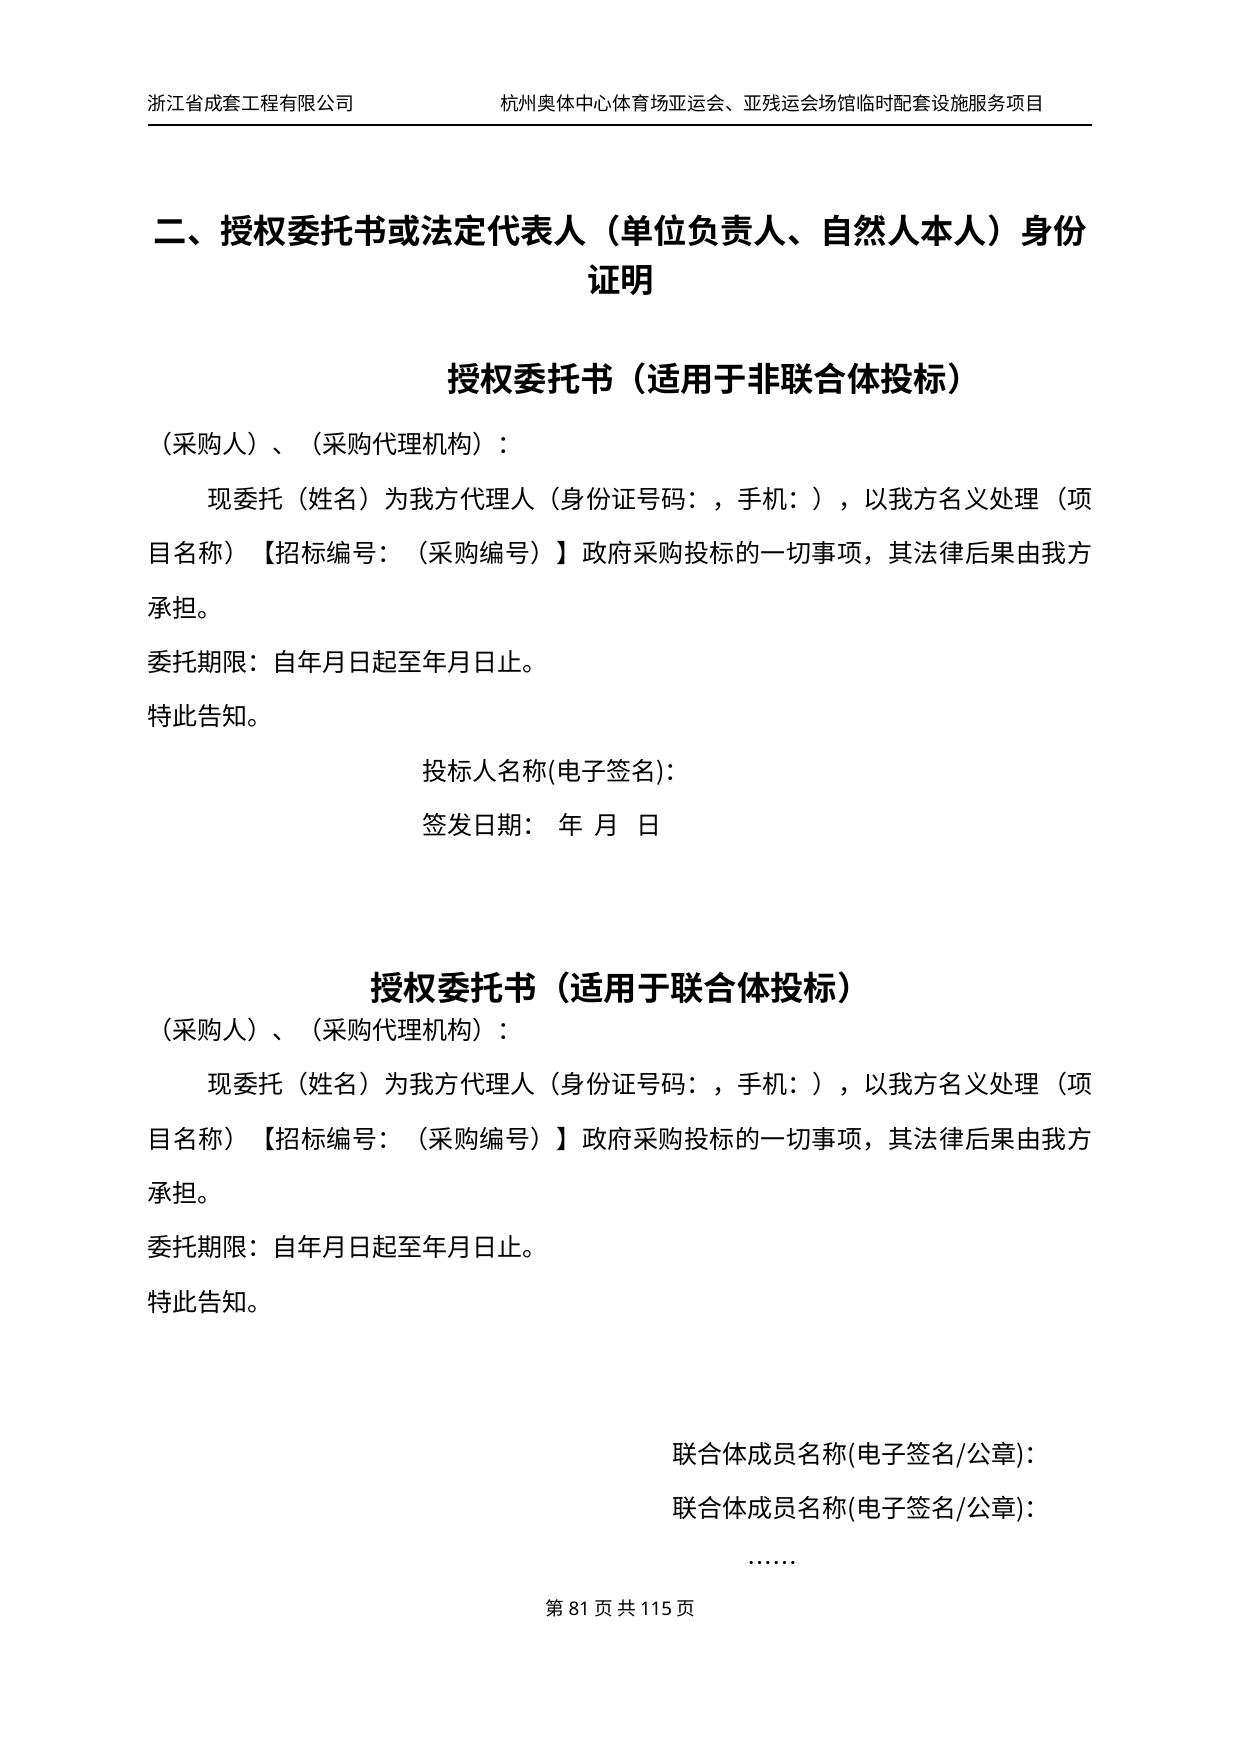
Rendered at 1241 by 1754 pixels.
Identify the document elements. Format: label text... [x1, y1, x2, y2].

text 联合体成员名称(电子签名/公章)： [148, 1434, 1092, 1471]
text …… [148, 1543, 1092, 1579]
text 特此告知。 [148, 697, 1092, 733]
text 授权委托书（适用于非联合体投标） [148, 353, 1092, 401]
text （采购人）、（采购代理机构）： [148, 425, 1092, 461]
text 授权委托书（适用于联合体投标） [148, 962, 1092, 1010]
text 联合体成员名称(电子签名/公章)： [148, 1489, 1092, 1525]
text 投标人名称(电子签名)： [148, 751, 1092, 787]
text 二、授权委托书或法定代表人（单位负责人、自然人本人）身份证明 [148, 205, 1092, 302]
text 委托期限：自年月日起至年月日止。 [148, 1228, 1092, 1264]
text 特此告知。 [148, 1282, 1092, 1318]
text 现委托（姓名）为我方代理人（身份证号码：，手机：），以我方名义处理（项目名称）【招标编号：（采购编号）】政府采购投标的一切事项，其法律后果由我方承担。 [148, 1065, 1092, 1210]
text 现委托（姓名）为我方代理人（身份证号码：，手机：），以我方名义处理（项目名称）【招标编号：（采购编号）】政府采购投标的一切事项，其法律后果由我方承担。 [148, 479, 1092, 624]
text 签发日期： 年 月 日 [148, 806, 1092, 842]
text 委托期限：自年月日起至年月日止。 [148, 642, 1092, 679]
text （采购人）、（采购代理机构）： [148, 1010, 1092, 1047]
